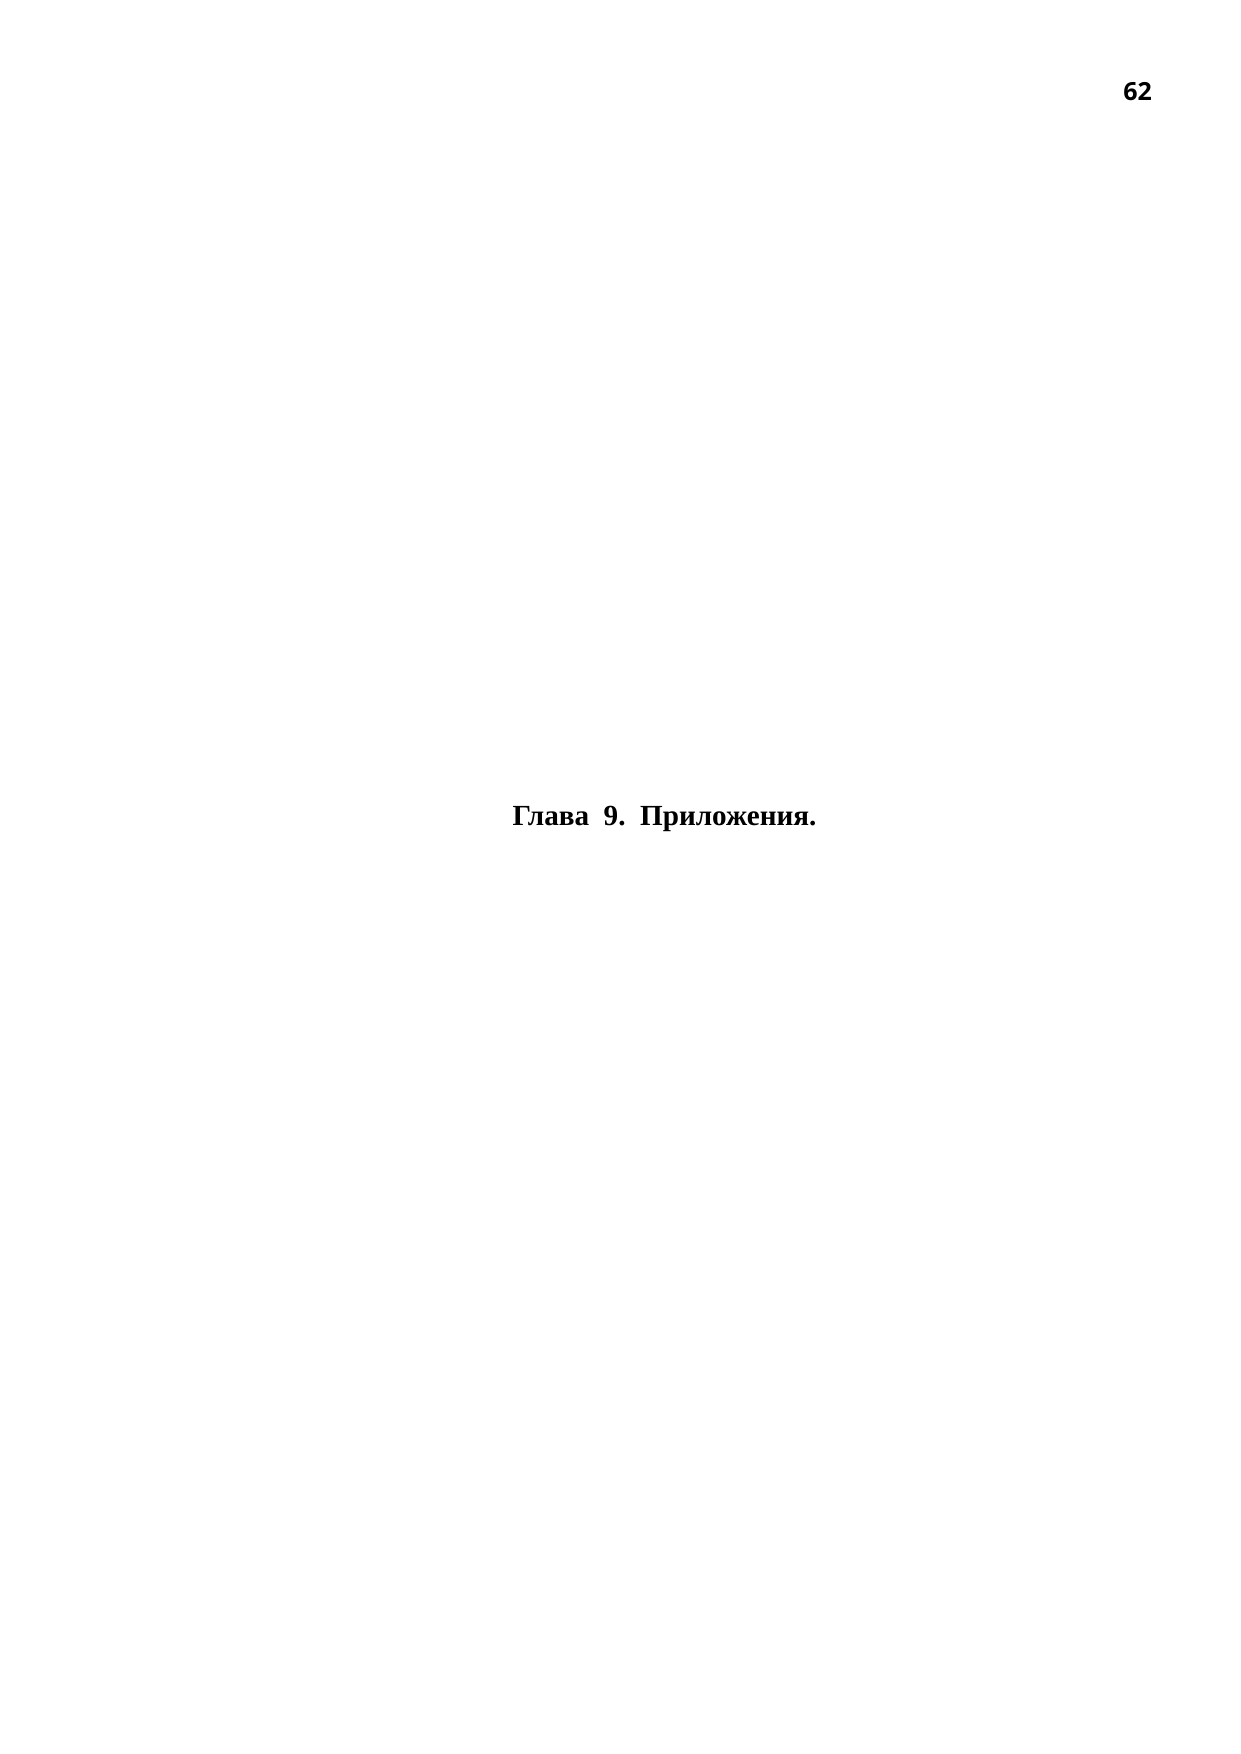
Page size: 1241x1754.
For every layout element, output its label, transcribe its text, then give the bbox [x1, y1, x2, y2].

subtitle Глава 9. Приложения. [177, 798, 1152, 831]
